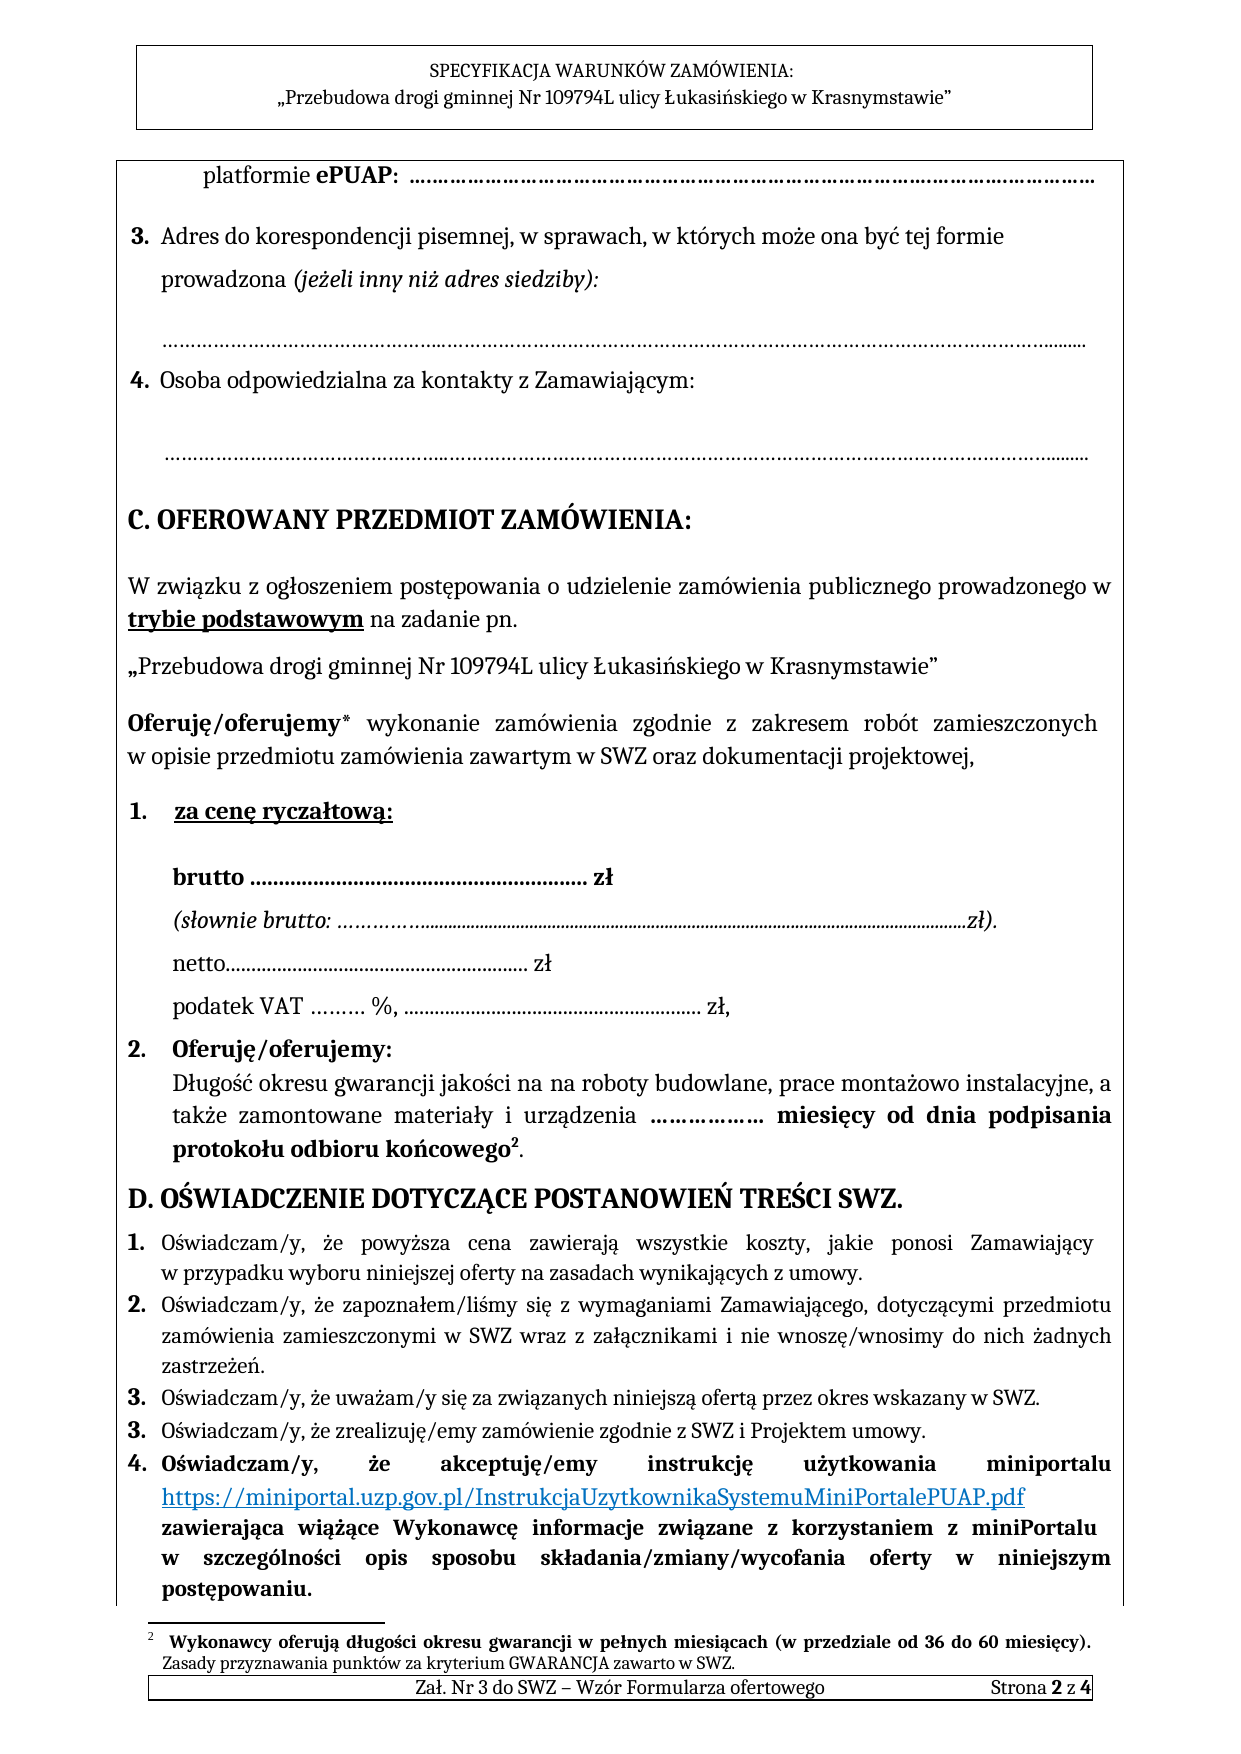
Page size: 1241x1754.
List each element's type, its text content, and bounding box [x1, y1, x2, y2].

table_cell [117, 1182, 1123, 1606]
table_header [117, 161, 1123, 490]
table_cell C. OFEROWANY PRZEDMIOT ZAMÓWIENIA: W związku z ogłoszeniem postępowania o udzielenie zamówienia publicznego prowadzonego w trybie podstawowym na zadanie pn. „Przebudowa drogi gminnej Nr 109794L ulicy Łukasińskiego w Krasnymstawie” Oferuję/oferujemy* wykonanie zamówienia zgodnie z zakresem robót zamieszczonych w opisie przedmiotu zamówienia zawartym w SWZ oraz dokumentacji projektowej, za cenę ryczałtową: brutto ........................................................... zł (słownie brutto: ……………........................................................................................................................zł). netto........................................................... zł podatek VAT ……… %, .......................................................... zł, Oferuję/oferujemy: Długość okresu gwarancji jakości na na roboty budowlane, prace montażowo instalacyjne, a także zamontowane materiały i urządzenia ……………… miesięcy od dnia podpisania protokołu odbioru końcowego. [117, 490, 1123, 1182]
